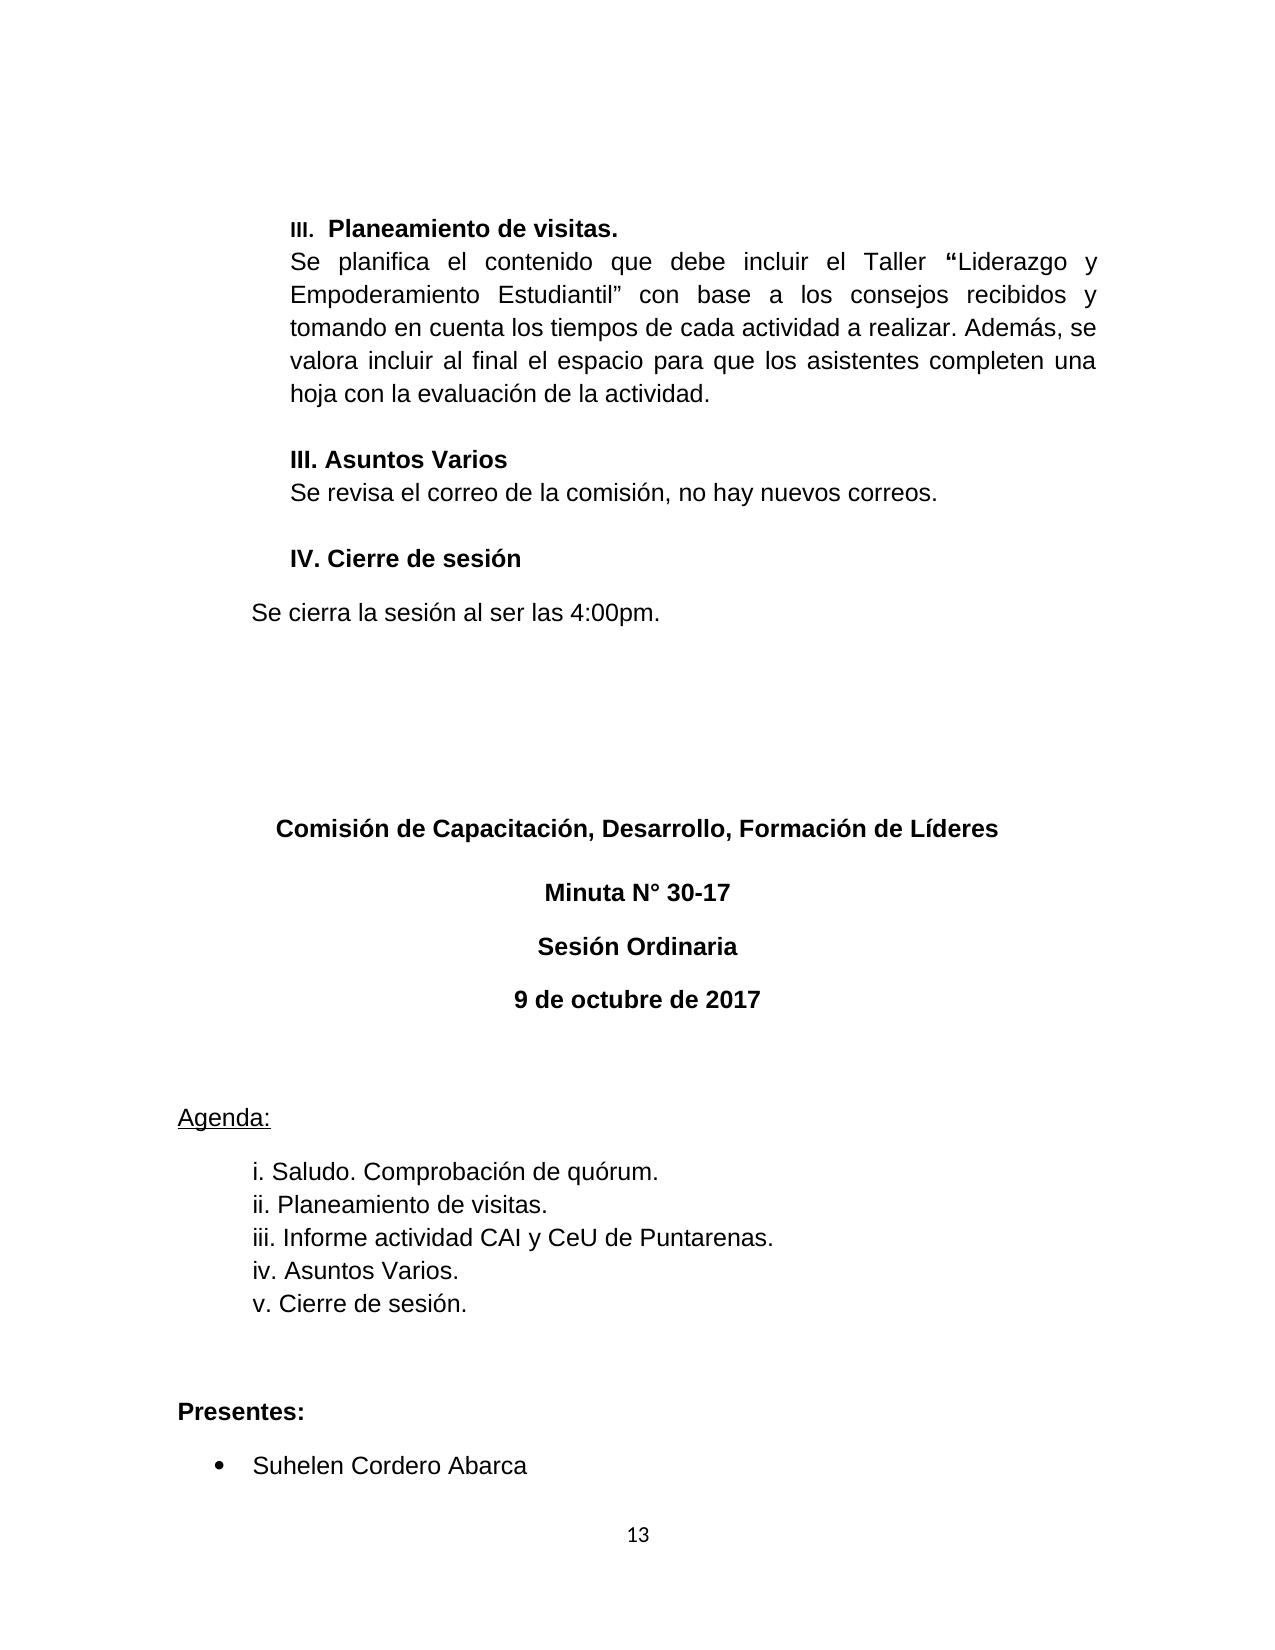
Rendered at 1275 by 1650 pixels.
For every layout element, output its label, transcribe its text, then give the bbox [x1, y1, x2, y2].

text Se planifica el contenido que debe incluir el Taller “Liderazgo y Empoderamiento Estudiantil” con base a los consejos recibidos y tomando en cuenta los tiempos de cada actividad a realizar. Además, se valora incluir al final el espacio para que los asistentes completen una hoja con la evaluación de la actividad. [290, 247, 1098, 408]
text Sesión Ordinaria [177, 931, 1098, 960]
list v. Cierre de sesión. [252, 1289, 1098, 1318]
text Comisión de Capacitación, Desarrollo, Formación de Líderes [177, 814, 1098, 842]
text 9 de octubre de 2017 [177, 985, 1098, 1014]
text Presentes: [177, 1397, 1098, 1426]
text i. Saludo. Comprobación de quórum. [252, 1157, 1098, 1186]
text Se revisa el correo de la comisión, no hay nuevos correos. [290, 478, 1098, 507]
text Se cierra la sesión al ser las 4:00pm. [251, 598, 1098, 627]
list iii. Informe actividad CAI y CeU de Puntarenas. [252, 1223, 1098, 1252]
list iv. Asuntos Varios. [252, 1256, 1098, 1285]
list IV. Cierre de sesión [290, 544, 1098, 573]
text III. Planeamiento de visitas. [290, 214, 1098, 243]
list Suhelen Cordero Abarca [215, 1451, 1098, 1479]
text III. Asuntos Varios [290, 445, 1098, 474]
text Minuta N° 30-17 [177, 878, 1098, 906]
list ii. Planeamiento de visitas. [252, 1190, 1098, 1219]
text Agenda: [177, 1103, 1098, 1132]
